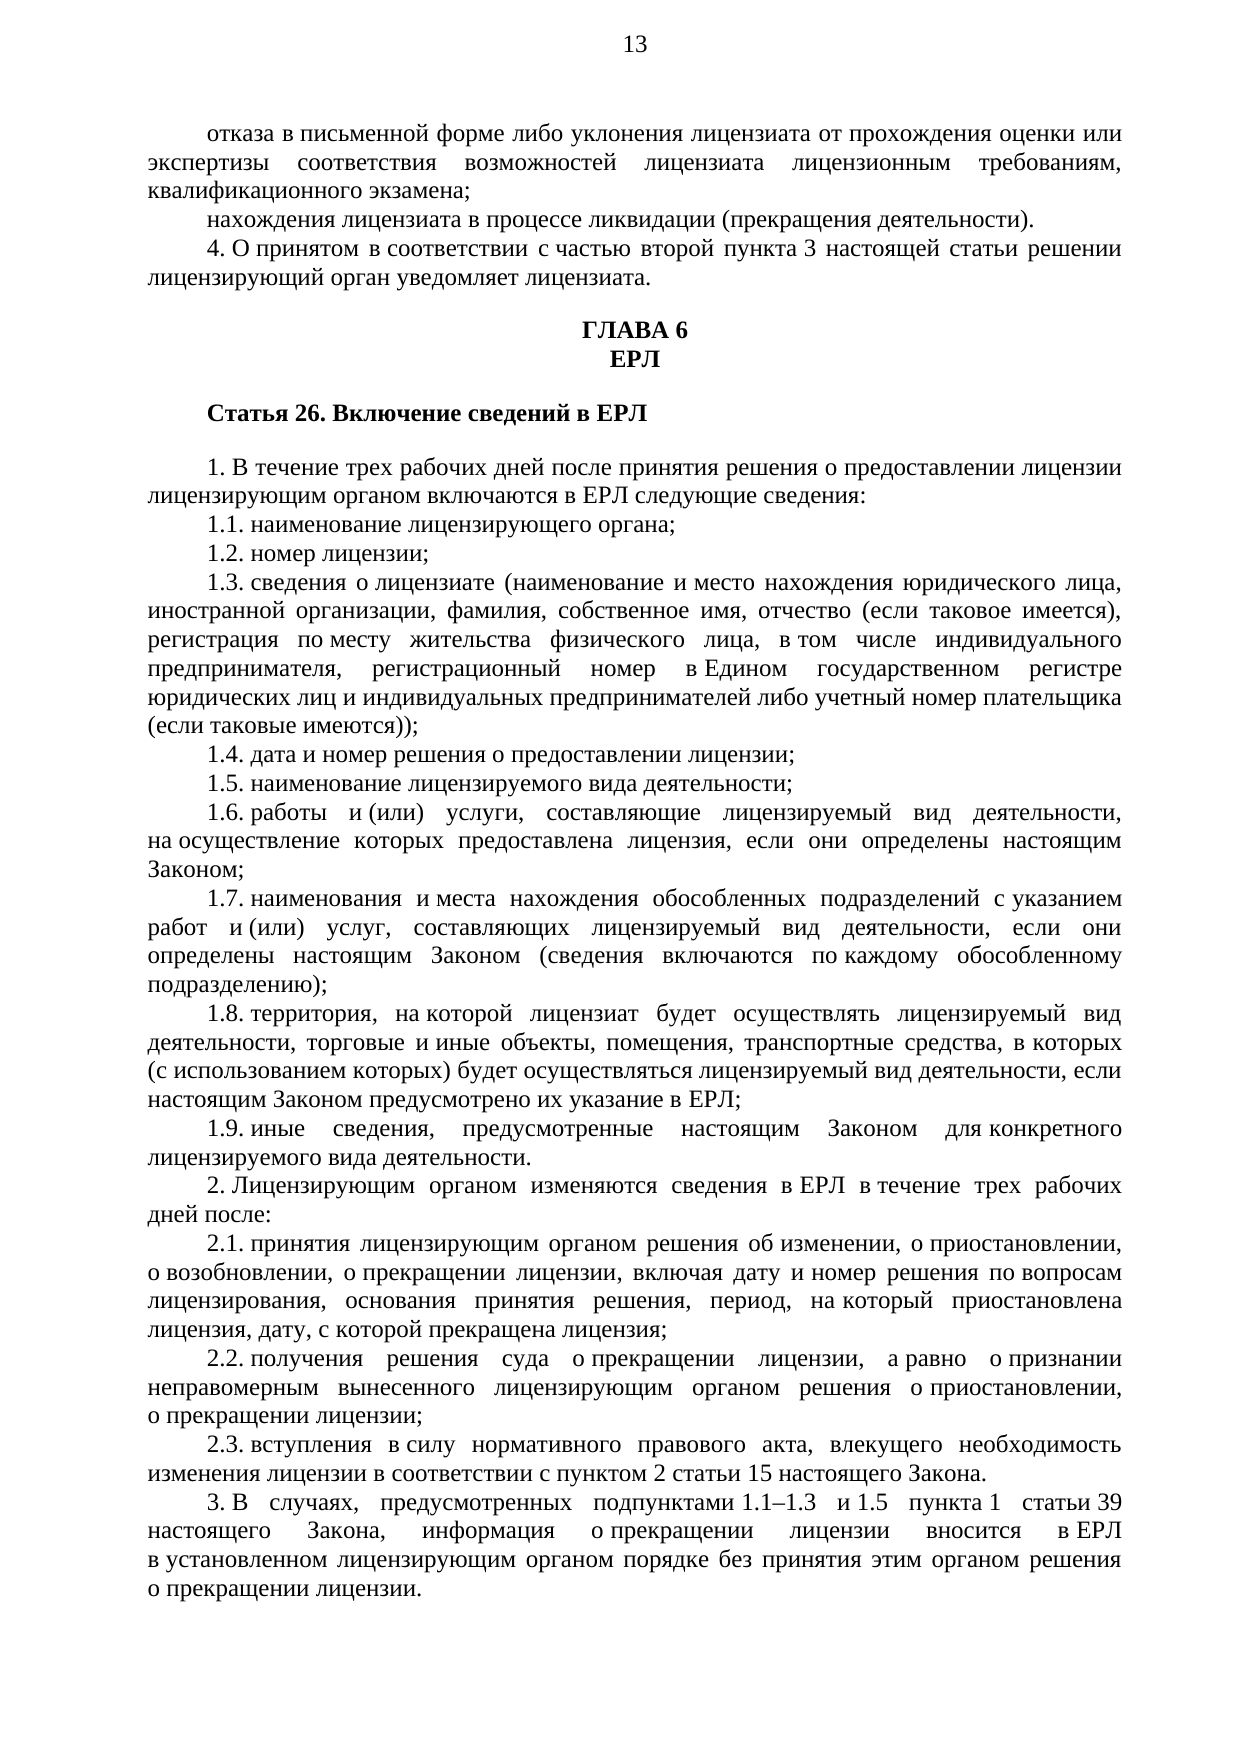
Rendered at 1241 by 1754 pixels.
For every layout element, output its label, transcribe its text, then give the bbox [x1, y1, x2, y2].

text 1.1. наименование лицензирующего органа; [147, 509, 1122, 538]
text 2.3. вступления в силу нормативного правового акта, влекущего необходимость изменения лицензии в соответствии с пунктом 2 статьи 15 настоящего Закона. [147, 1429, 1122, 1487]
text 1.2. номер лицензии; [147, 538, 1122, 567]
text 3. В случаях, предусмотренных подпунктами 1.1–1.3 и 1.5 пункта 1 статьи 39 настоящего Закона, информация о прекращении лицензии вносится в ЕРЛ в установленном лицензирующим органом порядке без принятия этим органом решения о прекращении лицензии. [147, 1487, 1122, 1602]
text 1.3. сведения о лицензиате (наименование и место нахождения юридического лица, иностранной организации, фамилия, собственное имя, отчество (если таковое имеется), регистрация по месту жительства физического лица, в том числе индивидуального предпринимателя, регистрационный номер в Едином государственном регистре юридических лиц и индивидуальных предпринимателей либо учетный номер плательщика (если таковые имеются)); [147, 567, 1122, 739]
text 1.7. наименования и места нахождения обособленных подразделений с указанием работ и (или) услуг, составляющих лицензируемый вид деятельности, если они определены настоящим Законом (сведения включаются по каждому обособленному подразделению); [147, 883, 1122, 998]
text 1.4. дата и номер решения о предоставлении лицензии; [147, 739, 1122, 768]
text 2.2. получения решения суда о прекращении лицензии, а равно о признании неправомерным вынесенного лицензирующим органом решения о приостановлении, о прекращении лицензии; [147, 1343, 1122, 1429]
text 1.5. наименование лицензируемого вида деятельности; [147, 768, 1122, 797]
text 1.6. работы и (или) услуги, составляющие лицензируемый вид деятельности, на осуществление которых предоставлена лицензия, если они определены настоящим Законом; [147, 797, 1122, 883]
text 1.8. территория, на которой лицензиат будет осуществлять лицензируемый вид деятельности, торговые и иные объекты, помещения, транспортные средства, в которых (с использованием которых) будет осуществляться лицензируемый вид деятельности, если настоящим Законом предусмотрено их указание в ЕРЛ; [147, 998, 1122, 1113]
text 4. О принятом в соответствии с частью второй пункта 3 настоящей статьи решении лицензирующий орган уведомляет лицензиата. [147, 233, 1122, 291]
text нахождения лицензиата в процессе ликвидации (прекращения деятельности). [147, 204, 1122, 233]
text 2.1. принятия лицензирующим органом решения об изменении, о приостановлении, о возобновлении, о прекращении лицензии, включая дату и номер решения по вопросам лицензирования, основания принятия решения, период, на который приостановлена лицензия, дату, с которой прекращена лицензия; [147, 1228, 1122, 1343]
text 1. В течение трех рабочих дней после принятия решения о предоставлении лицензии лицензирующим органом включаются в ЕРЛ следующие сведения: [147, 452, 1122, 509]
text ГЛАВА 6 ЕРЛ [147, 316, 1122, 373]
text 2. Лицензирующим органом изменяются сведения в ЕРЛ в течение трех рабочих дней после: [147, 1171, 1122, 1228]
text 1.9. иные сведения, предусмотренные настоящим Законом для конкретного лицензируемого вида деятельности. [147, 1113, 1122, 1171]
text Статья 26. Включение сведений в ЕРЛ [207, 398, 1122, 427]
text отказа в письменной форме либо уклонения лицензиата от прохождения оценки или экспертизы соответствия возможностей лицензиата лицензионным требованиям, квалификационного экзамена; [147, 118, 1122, 204]
